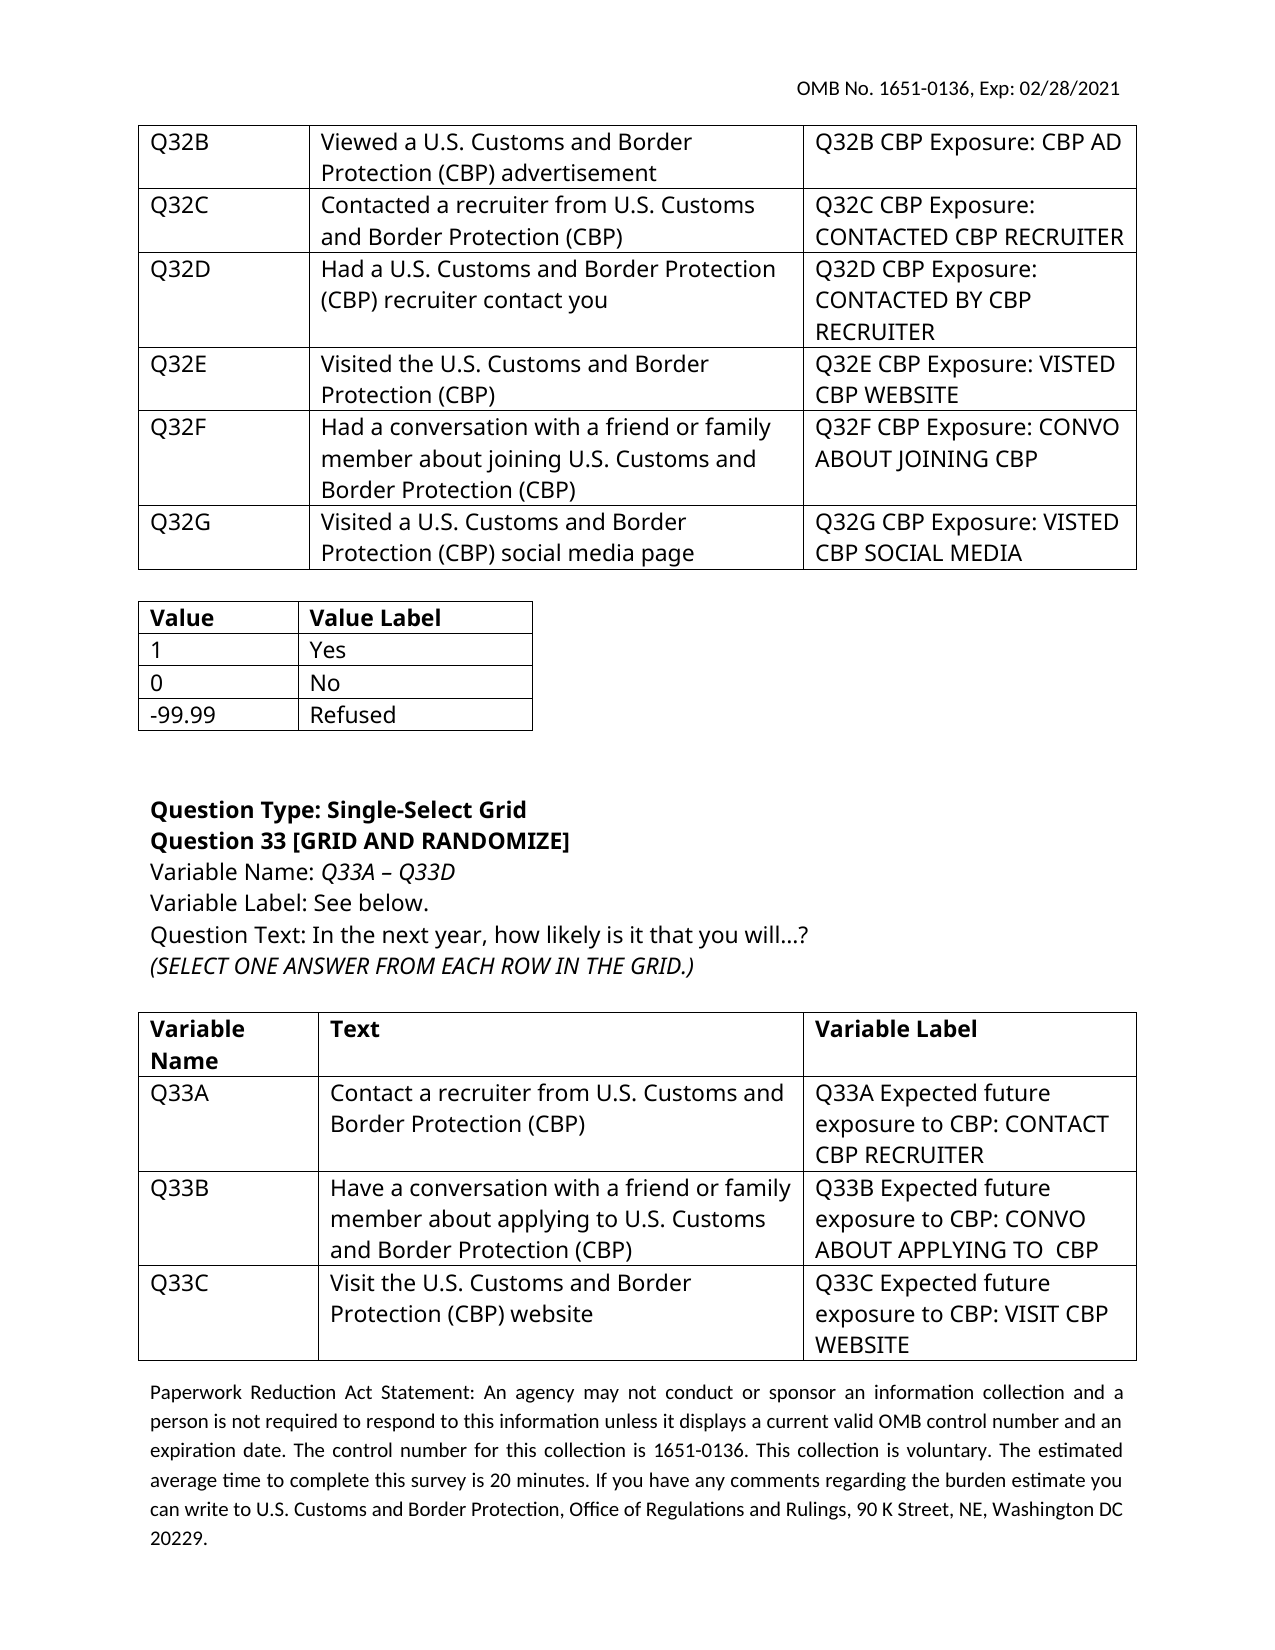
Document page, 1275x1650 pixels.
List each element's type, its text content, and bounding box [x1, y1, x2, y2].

text Variable Name: Q33A – Q33D [150, 856, 1125, 887]
text Question Type: Single-Select Grid [150, 793, 1125, 825]
table_cell Q32B CBP Exposure: CBP AD [804, 126, 1136, 188]
table_cell Q33B Expected future exposure to CBP: CONVO ABOUT APPLYING TO CBP [804, 1172, 1136, 1265]
table_cell Q32C [139, 189, 309, 252]
table_cell Q33A Expected future exposure to CBP: CONTACT CBP RECRUITER [804, 1077, 1136, 1171]
table_header Value [139, 602, 298, 633]
text Question Text: In the next year, how likely is it that you will…? [150, 918, 1125, 950]
table_cell Contacted a recruiter from U.S. Customs and Border Protection (CBP) [310, 189, 803, 252]
text Variable Label: See below. [150, 887, 1125, 918]
text Question 33 [GRID AND RANDOMIZE] [150, 825, 1125, 856]
table_cell Had a U.S. Customs and Border Protection (CBP) recruiter contact you [310, 253, 803, 347]
table_cell Q32E [139, 348, 309, 410]
table_cell Yes [299, 634, 532, 665]
table_cell Q32E CBP Exposure: VISTED CBP WEBSITE [804, 348, 1136, 410]
table_cell Q32F [139, 411, 309, 505]
table_cell Q33B [139, 1172, 318, 1265]
table_cell Q32D CBP Exposure: CONTACTED BY CBP RECRUITER [804, 253, 1136, 347]
table_header Value Label [299, 602, 532, 633]
table_cell Have a conversation with a friend or family member about applying to U.S. Customs and Border Protection (CBP) [319, 1172, 803, 1265]
table_cell Q33A [139, 1077, 318, 1171]
table_header Variable Label [804, 1013, 1136, 1076]
table_cell Q32G [139, 506, 309, 568]
table_cell Q32D [139, 253, 309, 347]
table_cell Refused [299, 699, 532, 730]
table_cell -99.99 [139, 699, 298, 730]
table_cell 0 [139, 666, 298, 698]
table_cell Q32C CBP Exposure: CONTACTED CBP RECRUITER [804, 189, 1136, 252]
table_cell Q33C [139, 1266, 318, 1360]
table_cell Q33C Expected future exposure to CBP: VISIT CBP WEBSITE [804, 1266, 1136, 1360]
table_cell Viewed a U.S. Customs and Border Protection (CBP) advertisement [310, 126, 803, 188]
table_cell Visited a U.S. Customs and Border Protection (CBP) social media page [310, 506, 803, 568]
table_cell Q32F CBP Exposure: CONVO ABOUT JOINING CBP [804, 411, 1136, 505]
table_cell Visit the U.S. Customs and Border Protection (CBP) website [319, 1266, 803, 1360]
table_header Text [319, 1013, 803, 1076]
table_cell 1 [139, 634, 298, 665]
table_cell Q32G CBP Exposure: VISTED CBP SOCIAL MEDIA [804, 506, 1136, 568]
table_cell Visited the U.S. Customs and Border Protection (CBP) [310, 348, 803, 410]
text (SELECT ONE ANSWER FROM EACH ROW IN THE GRID.) [150, 950, 1125, 981]
table_header Variable Name [139, 1013, 318, 1076]
table_cell Q32B [139, 126, 309, 188]
table_cell Contact a recruiter from U.S. Customs and Border Protection (CBP) [319, 1077, 803, 1171]
table_cell No [299, 666, 532, 698]
table_cell Had a conversation with a friend or family member about joining U.S. Customs and Border Protection (CBP) [310, 411, 803, 505]
